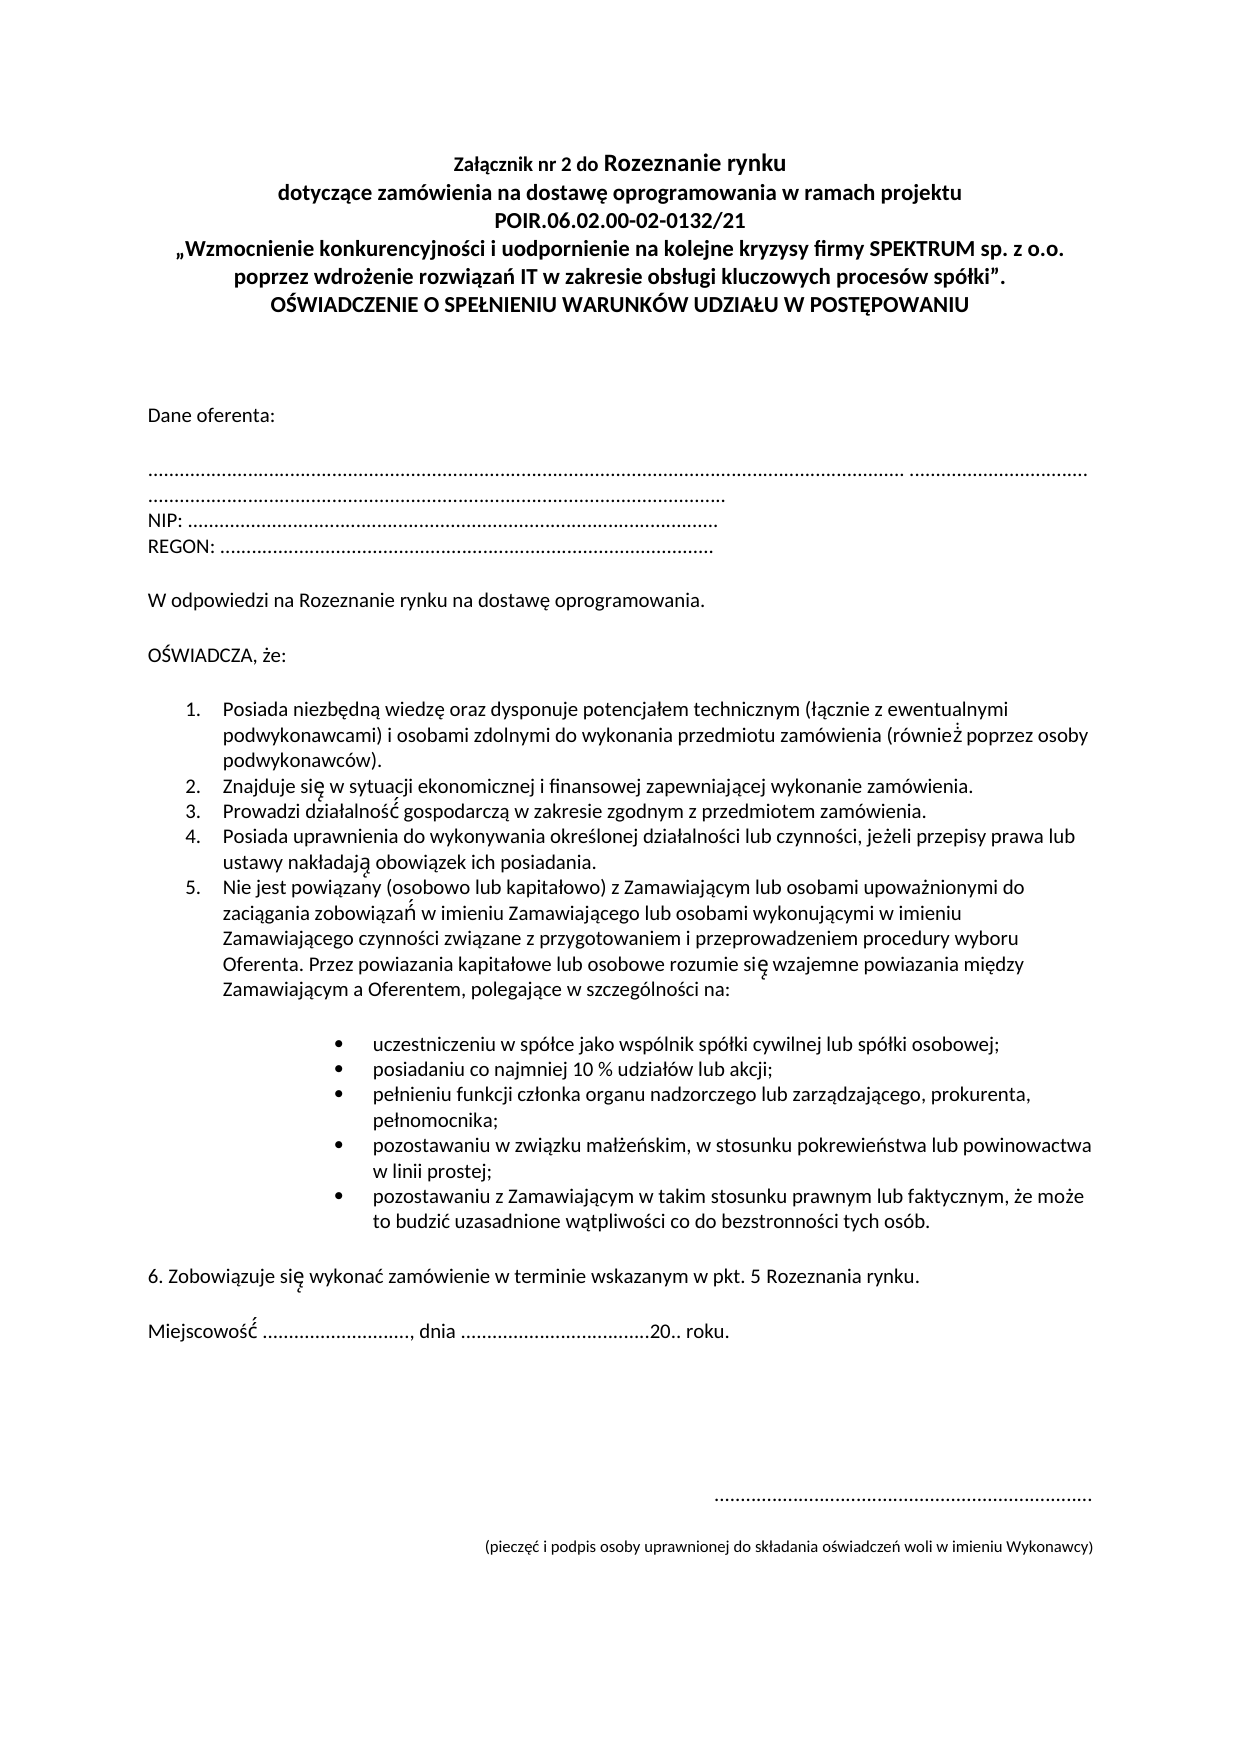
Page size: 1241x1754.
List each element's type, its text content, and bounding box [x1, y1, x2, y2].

list uczestniczeniu w spółce jako wspólnik spółki cywilnej lub spółki osobowej; [335, 1031, 1093, 1056]
text Dane oferenta: [148, 402, 1093, 427]
list pozostawaniu w związku małżeńskim, w stosunku pokrewieństwa lub powinowactwa w linii prostej; [335, 1132, 1093, 1183]
list posiadaniu co najmniej 10 % udziałów lub akcji; [335, 1056, 1093, 1082]
list Posiada uprawnienia do wykonywania określonej działalności lub czynności, jeżeli przepisy prawa lub ustawy nakładają̨ obowiązek ich posiadania. [185, 824, 1093, 874]
text ........................................................................ [148, 1482, 1093, 1507]
text OŚWIADCZENIE O SPEŁNIENIU WARUNKÓW UDZIAŁU W POSTĘPOWANIU [148, 290, 1093, 318]
list Znajduje się̨ w sytuacji ekonomicznej i finansowej zapewniającej wykonanie zamówienia. [185, 773, 1093, 798]
list Prowadzi działalność́ gospodarczą w zakresie zgodnym z przedmiotem zamówienia. [185, 798, 1093, 824]
text W odpowiedzi na Rozeznanie rynku na dostawę oprogramowania. [148, 587, 1093, 613]
list Nie jest powiązany (osobowo lub kapitałowo) z Zamawiającym lub osobami upoważnionymi do zaciągania zobowiązań́ w imieniu Zamawiającego lub osobami wykonującymi w imieniu Zamawiającego czynności związane z przygotowaniem i przeprowadzeniem procedury wyboru Oferenta. Przez powiazania kapitałowe lub osobowe rozumie się̨ wzajemne powiazania między Zamawiającym a Oferentem, polegające w szczególności na: [185, 874, 1093, 1002]
text ................................................................................................................................................ ................................................................................................................................................ NIP: ..................................................................................................... REGON: .............................................................................................. [148, 457, 1093, 558]
list Posiada niezbędną wiedzę oraz dysponuje potencjałem technicznym (łącznie z ewentualnymi podwykonawcami) i osobami zdolnymi do wykonania przedmiotu zamówienia (również̇ poprzez osoby podwykonawców). [185, 697, 1093, 773]
text POIR.06.02.00-02-0132/21 [148, 206, 1093, 234]
text OŚWIADCZA, że: [148, 642, 1093, 667]
text dotyczące zamówienia na dostawę oprogramowania w ramach projektu [148, 178, 1093, 206]
list pozostawaniu z Zamawiającym w takim stosunku prawnym lub faktycznym, że może to budzić uzasadnione wątpliwości co do bezstronności tych osób. [335, 1183, 1093, 1234]
text 6. Zobowiązuje się̨ wykonać zamówienie w terminie wskazanym w pkt. 5 Rozeznania rynku. [148, 1263, 1093, 1289]
list pełnieniu funkcji członka organu nadzorczego lub zarządzającego, prokurenta, pełnomocnika; [335, 1082, 1093, 1132]
text Załącznik nr 2 do Rozeznanie rynku [148, 148, 1093, 178]
text „Wzmocnienie konkurencyjności i uodpornienie na kolejne kryzysy firmy SPEKTRUM sp. z o.o. poprzez wdrożenie rozwiązań IT w zakresie obsługi kluczowych procesów spółki”. [148, 234, 1093, 290]
text (pieczęć i podpis osoby uprawnionej do składania oświadczeń woli w imieniu Wykonawcy) [148, 1536, 1093, 1557]
text Miejscowość́ ............................, dnia ....................................20.. roku. [148, 1318, 1093, 1343]
